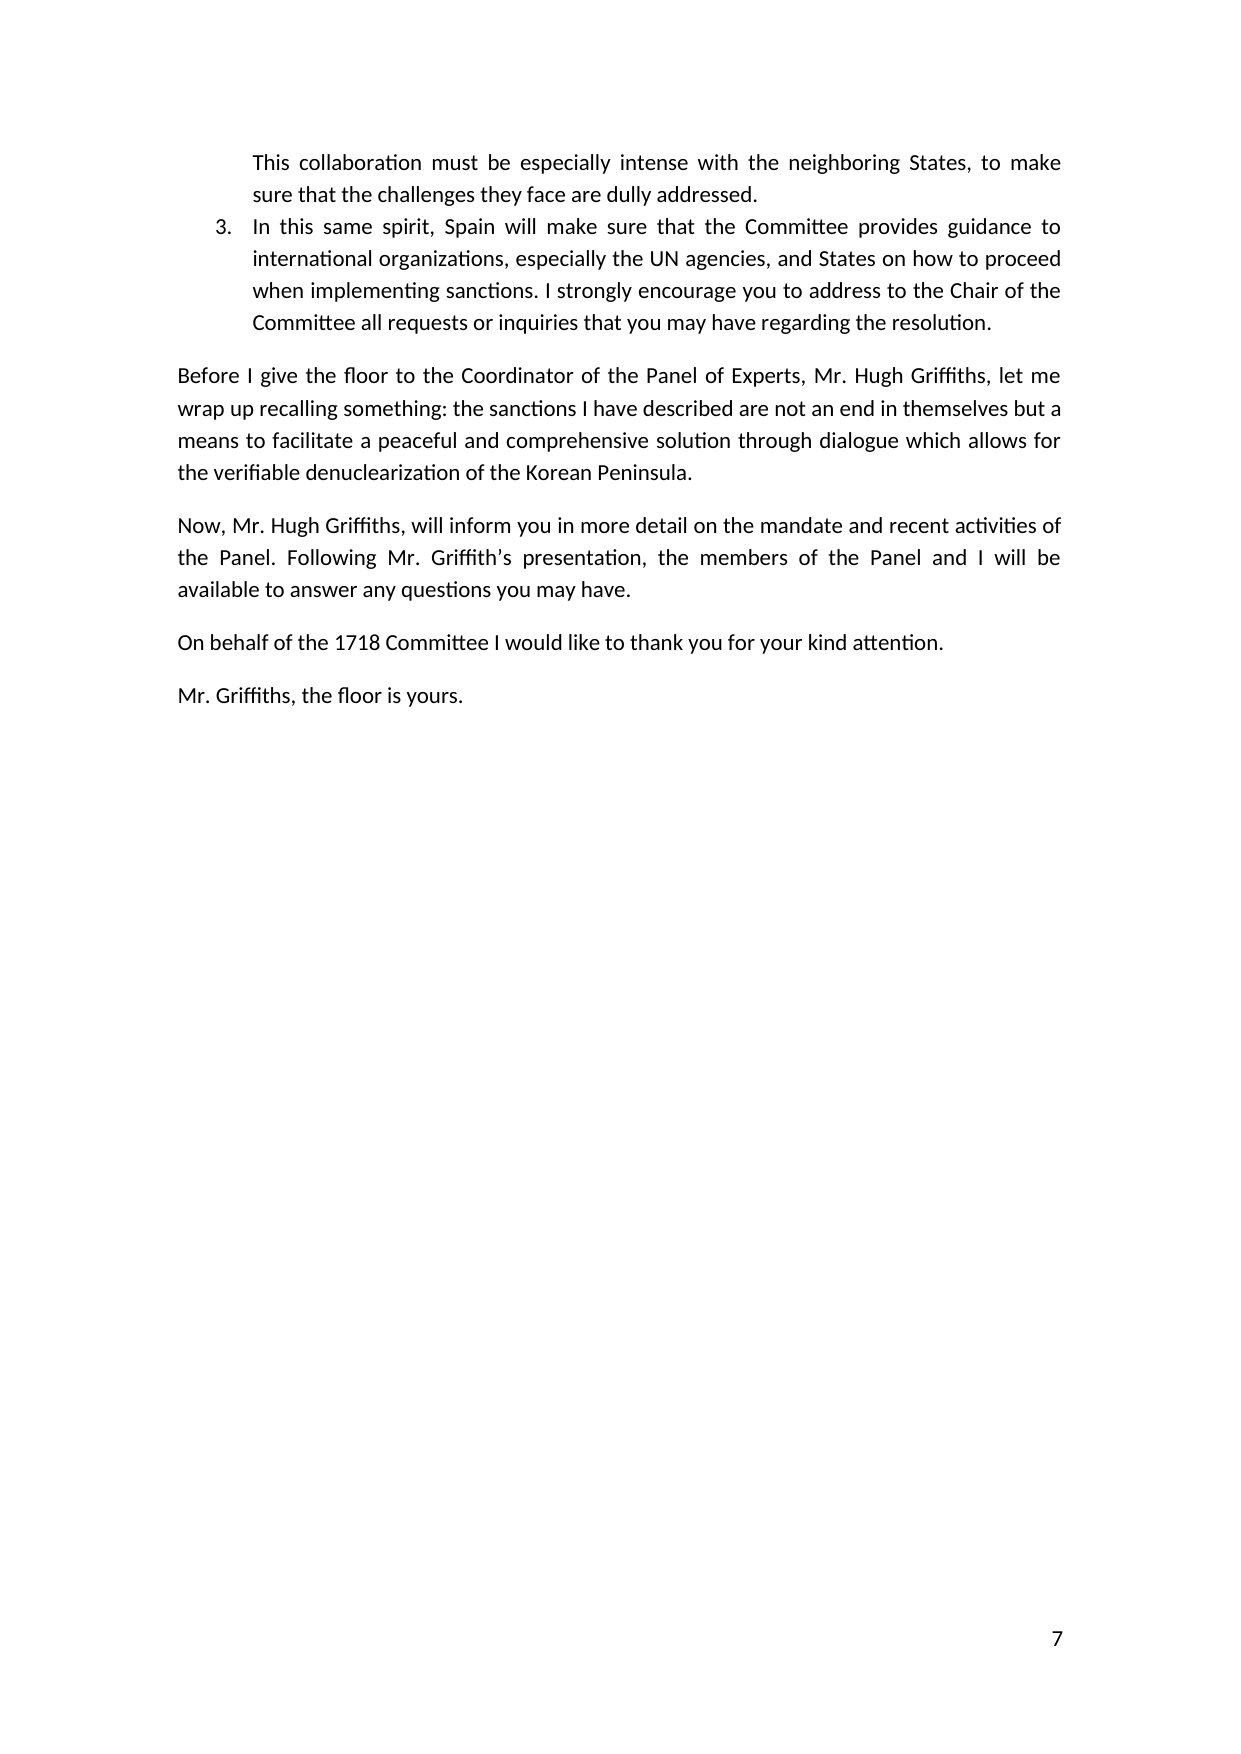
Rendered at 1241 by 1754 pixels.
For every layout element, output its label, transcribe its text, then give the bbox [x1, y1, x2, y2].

text On behalf of the 1718 Committee I would like to thank you for your kind attention. [177, 628, 1063, 657]
text Before I give the floor to the Coordinator of the Panel of Experts, Mr. Hugh Griffiths, let me wrap up recalling something: the sanctions I have described are not an end in themselves but a means to facilitate a peaceful and comprehensive solution through dialogue which allows for the verifiable denuclearization of the Korean Peninsula. [177, 362, 1063, 486]
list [215, 148, 1063, 208]
text Mr. Griffiths, the floor is yours. [177, 682, 1063, 709]
list In this same spirit, Spain will make sure that the Committee provides guidance to international organizations, especially the UN agencies, and States on how to proceed when implementing sanctions. I strongly encourage you to address to the Chair of the Committee all requests or inquiries that you may have regarding the resolution. [215, 212, 1063, 337]
text Now, Mr. Hugh Griffiths, will inform you in more detail on the mandate and recent activities of the Panel. Following Mr. Griffith’s presentation, the members of the Panel and I will be available to answer any questions you may have. [177, 511, 1063, 603]
